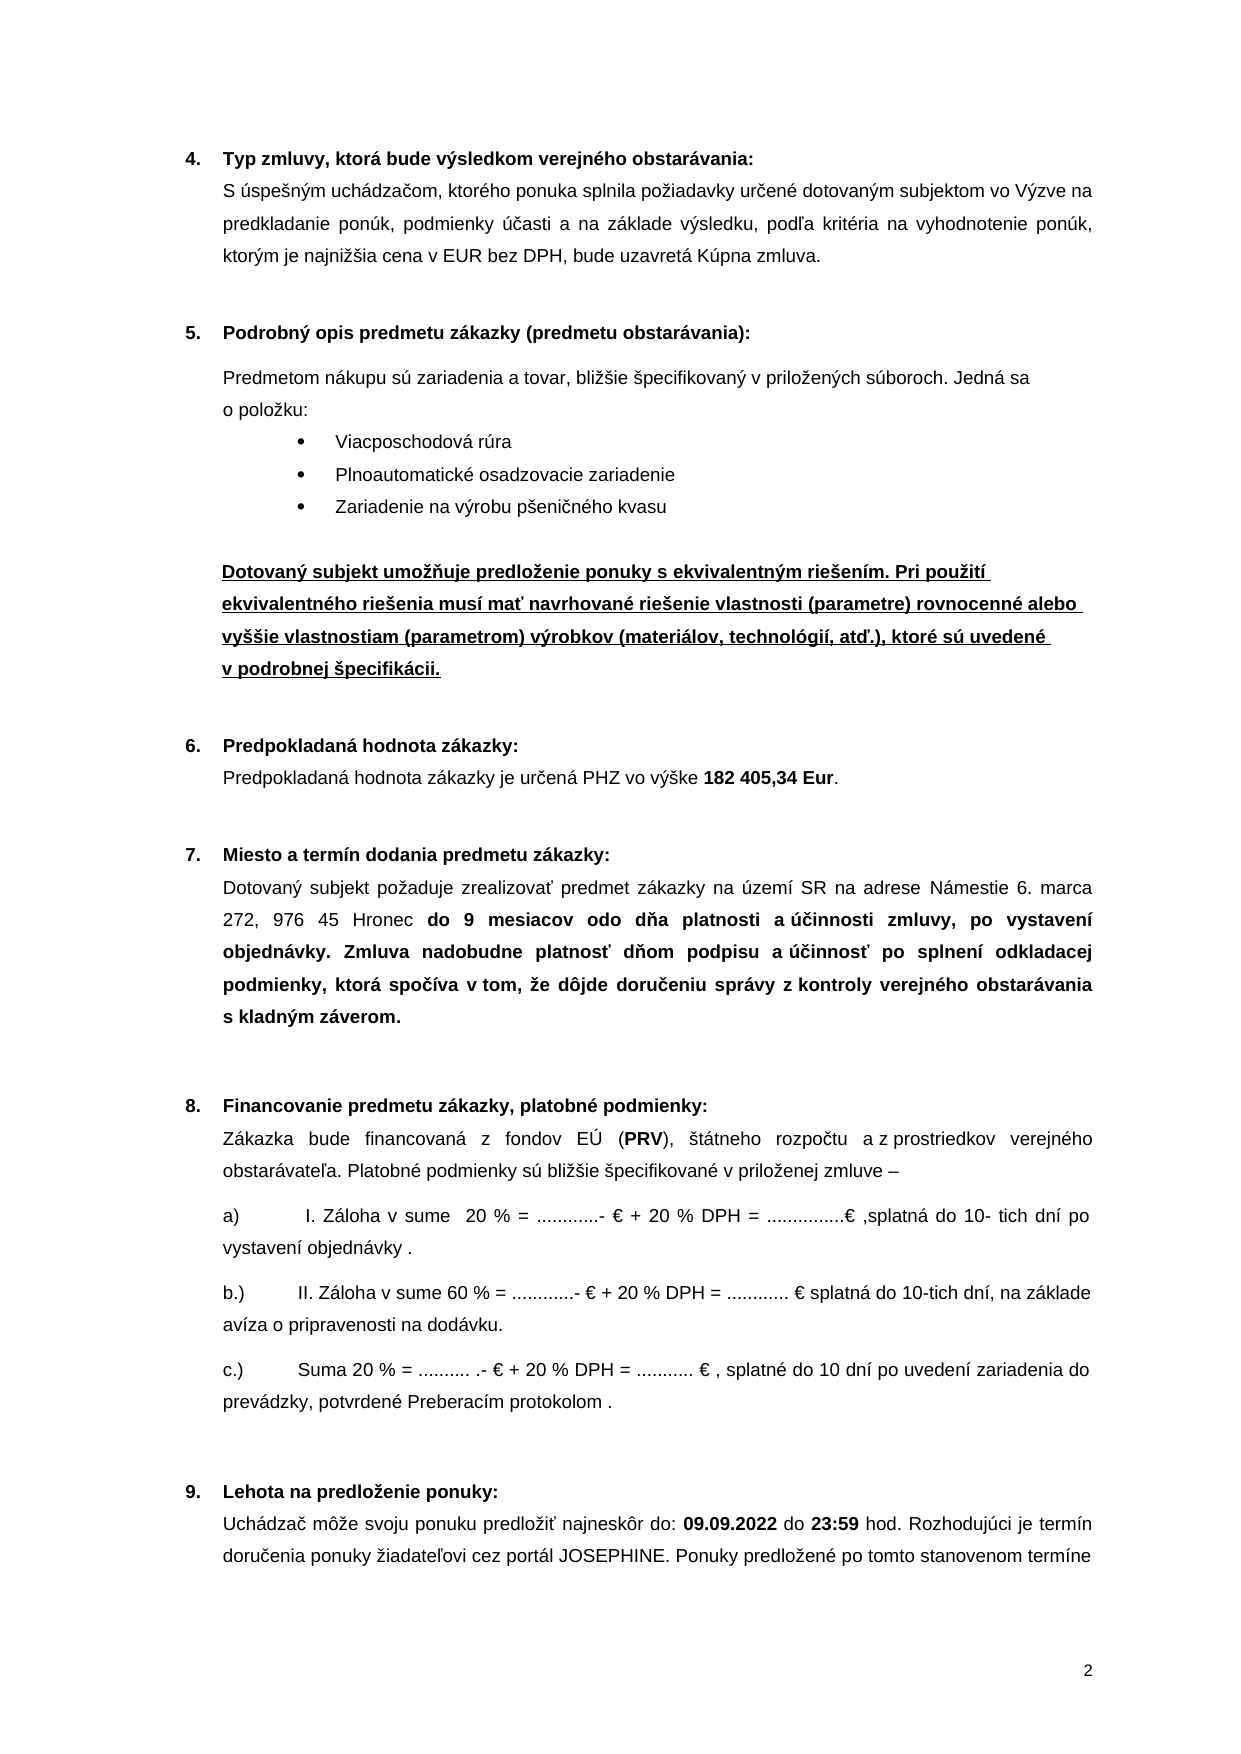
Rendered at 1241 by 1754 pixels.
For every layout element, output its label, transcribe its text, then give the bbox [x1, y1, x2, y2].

list Predpokladaná hodnota zákazky je určená PHZ vo výške 182 405,34 Eur. [223, 767, 1092, 789]
list Lehota na predloženie ponuky: [185, 1481, 1092, 1502]
list S úspešným uchádzačom, ktorého ponuka splnila požiadavky určené dotovaným subjektom vo Výzve na predkladanie ponúk, podmienky účasti a na základe výsledku, podľa kritéria na vyhodnotenie ponúk, ktorým je najnižšia cena v EUR bez DPH, bude uzavretá Kúpna zmluva. [223, 180, 1092, 266]
list Predmetom nákupu sú zariadenia a tovar, bližšie špecifikovaný v priložených súboroch. Jedná sa o položku: [223, 366, 1092, 420]
text b.) II. Záloha v sume 60 % = ............- € + 20 % DPH = ............ € splatná do 10-tich dní, na základe avíza o pripravenosti na dodávku. [223, 1282, 1092, 1336]
text Dotovaný subjekt umožňuje predloženie ponuky s ekvivalentným riešením. Pri použití ekvivalentného riešenia musí mať navrhované riešenie vlastnosti (parametre) rovnocenné alebo vyššie vlastnostiam (parametrom) výrobkov (materiálov, technológií, atď.), ktoré sú uvedené v podrobnej špecifikácii. [222, 561, 1092, 679]
list Miesto a termín dodania predmetu zákazky: [185, 844, 1092, 866]
list Typ zmluvy, ktorá bude výsledkom verejného obstarávania: [185, 148, 1092, 169]
list Plnoautomatické osadzovacie zariadenie [298, 463, 1092, 485]
text Zákazka bude financovaná z fondov EÚ (PRV), štátneho rozpočtu a z prostriedkov verejného obstarávateľa. Platobné podmienky sú bližšie špecifikované v priloženej zmluve – [223, 1127, 1092, 1181]
list Financovanie predmetu zákazky, platobné podmienky: [185, 1095, 1092, 1117]
list Zariadenie na výrobu pšeničného kvasu [298, 496, 1092, 518]
text a) I. Záloha v sume 20 % = ............- € + 20 % DPH = ...............€ ,splatná do 10- tich dní po vystavení objednávky . [223, 1204, 1092, 1258]
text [223, 1513, 1092, 1567]
text Dotovaný subjekt požaduje zrealizovať predmet zákazky na území SR na adrese Námestie 6. marca 272, 976 45 Hronec do 9 mesiacov odo dňa platnosti a účinnosti zmluvy, po vystavení objednávky. Zmluva nadobudne platnosť dňom podpisu a účinnosť po splnení odkladacej podmienky, ktorá spočíva v tom, že dôjde doručeniu správy z kontroly verejného obstarávania s kladným záverom. [223, 876, 1092, 1027]
text c.) Suma 20 % = .......... .- € + 20 % DPH = ........... € , splatné do 10 dní po uvedení zariadenia do prevádzky, potvrdené Preberacím protokolom . [223, 1359, 1092, 1413]
list Podrobný opis predmetu zákazky (predmetu obstarávania): [185, 322, 1092, 343]
list Predpokladaná hodnota zákazky: [185, 735, 1092, 756]
list Viacposchodová rúra [298, 431, 1092, 453]
